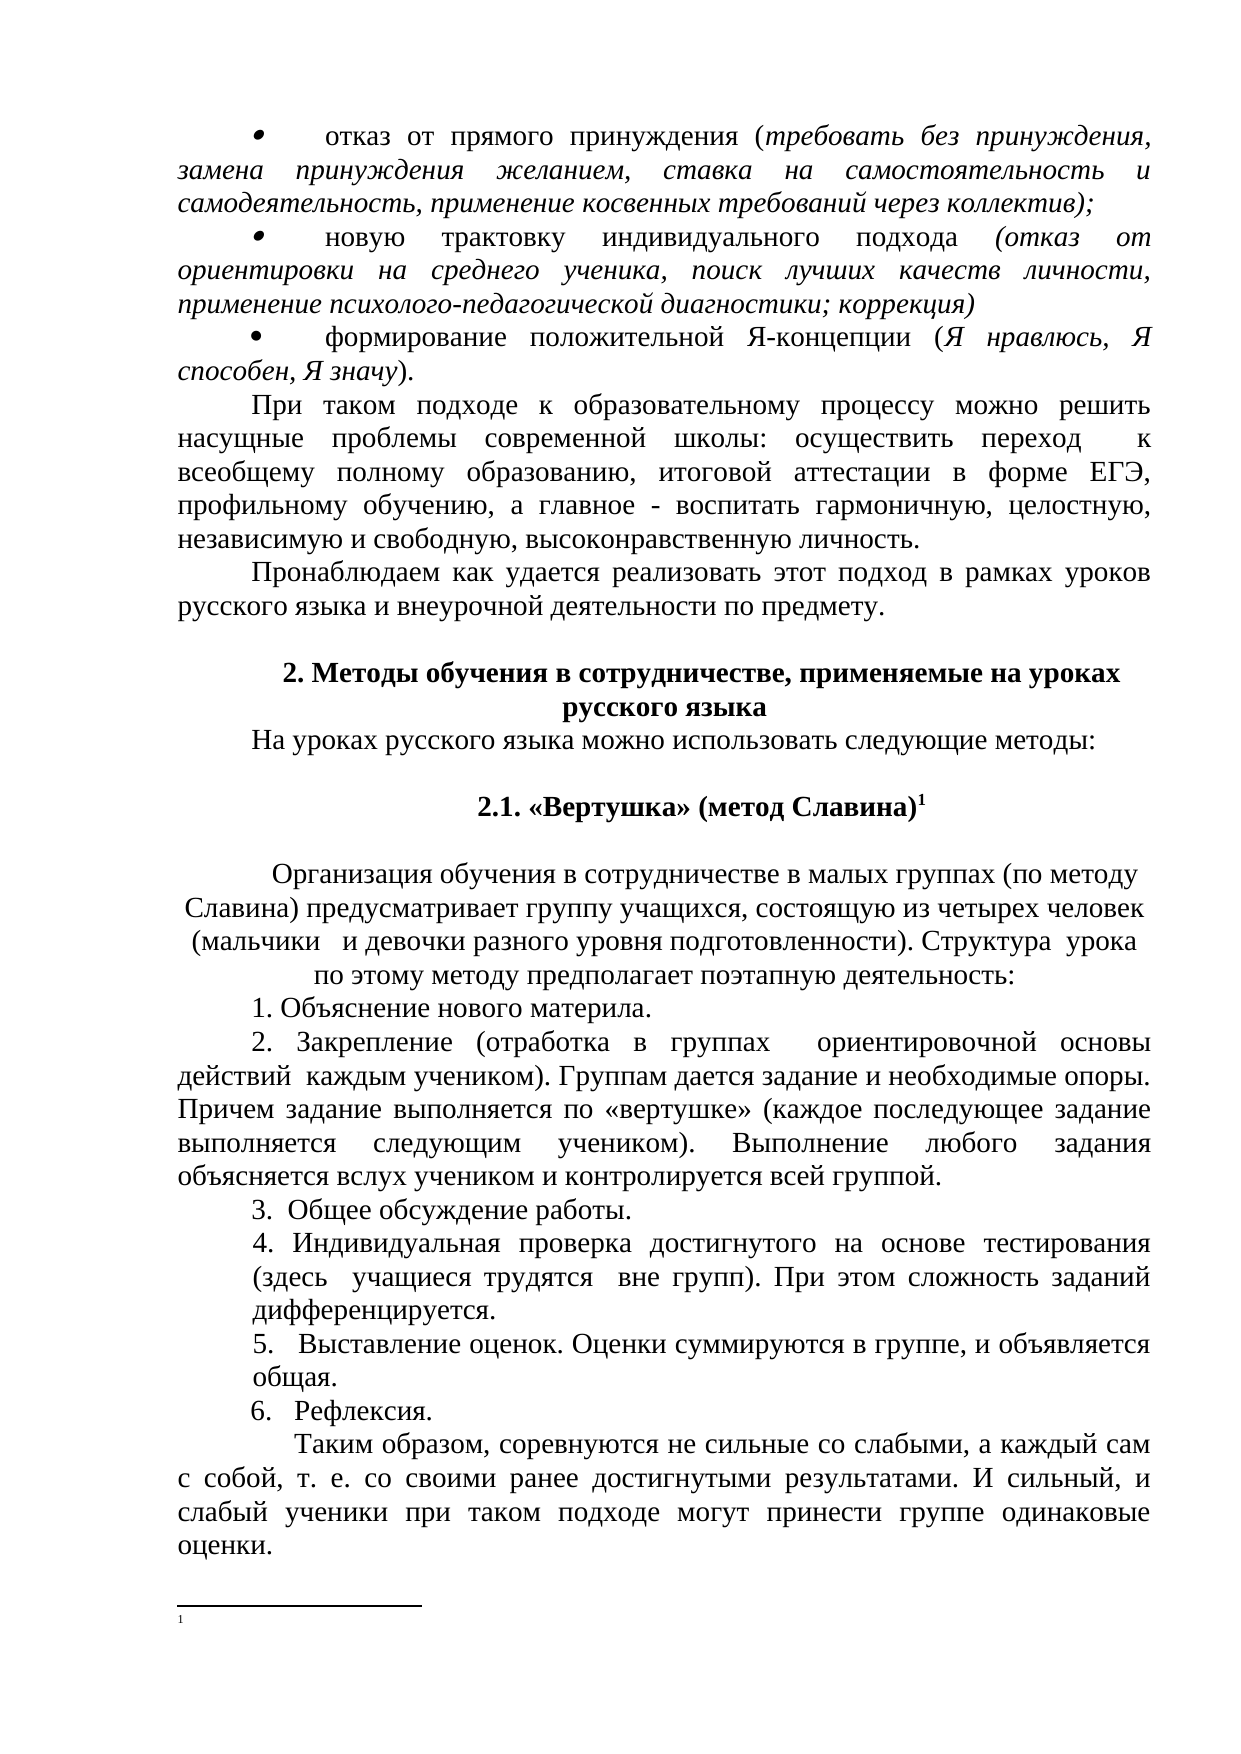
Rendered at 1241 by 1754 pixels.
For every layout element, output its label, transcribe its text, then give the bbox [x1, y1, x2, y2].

text 6. Рефлексия. [177, 1393, 1152, 1427]
text 2.1. «Вертушка» (метод Славина) [177, 789, 1152, 823]
text Таким образом, соревнуются не сильные со слабыми, а каждый сам с собой, т. е. со своими ранее достигнутыми результатами. И сильный, и слабый ученики при таком подходе могут принести группе одинаковые оценки. [177, 1427, 1152, 1561]
text 3. Общее обсуждение работы. [177, 1192, 1152, 1225]
text Организация обучения в сотрудничестве в малых группах (по методу Славина) предусматривает группу учащихся, состоящую из четырех человек (мальчики и девочки разного уровня подготовленности). Структура урока по этому методу предполагает поэтапную деятельность: [177, 856, 1152, 991]
text 4. Индивидуальная проверка достигнутого на основе тестирования (здесь учащиеся трудятся вне групп). При этом сложность заданий дифференцируется. [252, 1225, 1152, 1326]
text При таком подходе к образовательному процессу можно решить насущные проблемы современной школы: осуществить переход к всеобщему полному образованию, итоговой аттестации в форме ЕГЭ, профильному обучению, а главное - воспитать гармоничную, целостную, независимую и свободную, высоконравственную личность. [177, 387, 1152, 554]
list формирование положительной Я-концепции (Я нравлюсь, Я способен, Я значу). [177, 319, 1152, 387]
text 2. Закрепление (отработка в группах ориентировочной основы действий каждым учеником). Группам дается задание и необходимые опоры. Причем задание выполняется по «вертушке» (каждое последующее задание выполняется следующим учеником). Выполнение любого задания объясняется вслух учеником и контролируется всей группой. [177, 1024, 1152, 1192]
list отказ от прямого принуждения (требовать без принуждения, замена принуждения желанием, ставка на самостоятельность и самодеятельность, применение косвенных требований через коллектив); [177, 118, 1152, 219]
text На уроках русского языка можно использовать следующие методы: [177, 722, 1152, 756]
text 1. Объяснение нового материла. [177, 991, 1152, 1024]
text Пронаблюдаем как удается реализовать этот подход в рамках уроков русского языка и внеурочной деятельности по предмету. [177, 554, 1152, 622]
text 2. Методы обучения в сотрудничестве, применяемые на уроках русского языка [177, 655, 1152, 722]
list новую трактовку индивидуального подхода (отказ от ориентировки на среднего ученика, поиск лучших качеств личности, применение психолого-педагогической диагностики; коррекция) [177, 219, 1152, 319]
text 5. Выставление оценок. Оценки суммируются в группе, и объявляется общая. [252, 1326, 1152, 1393]
